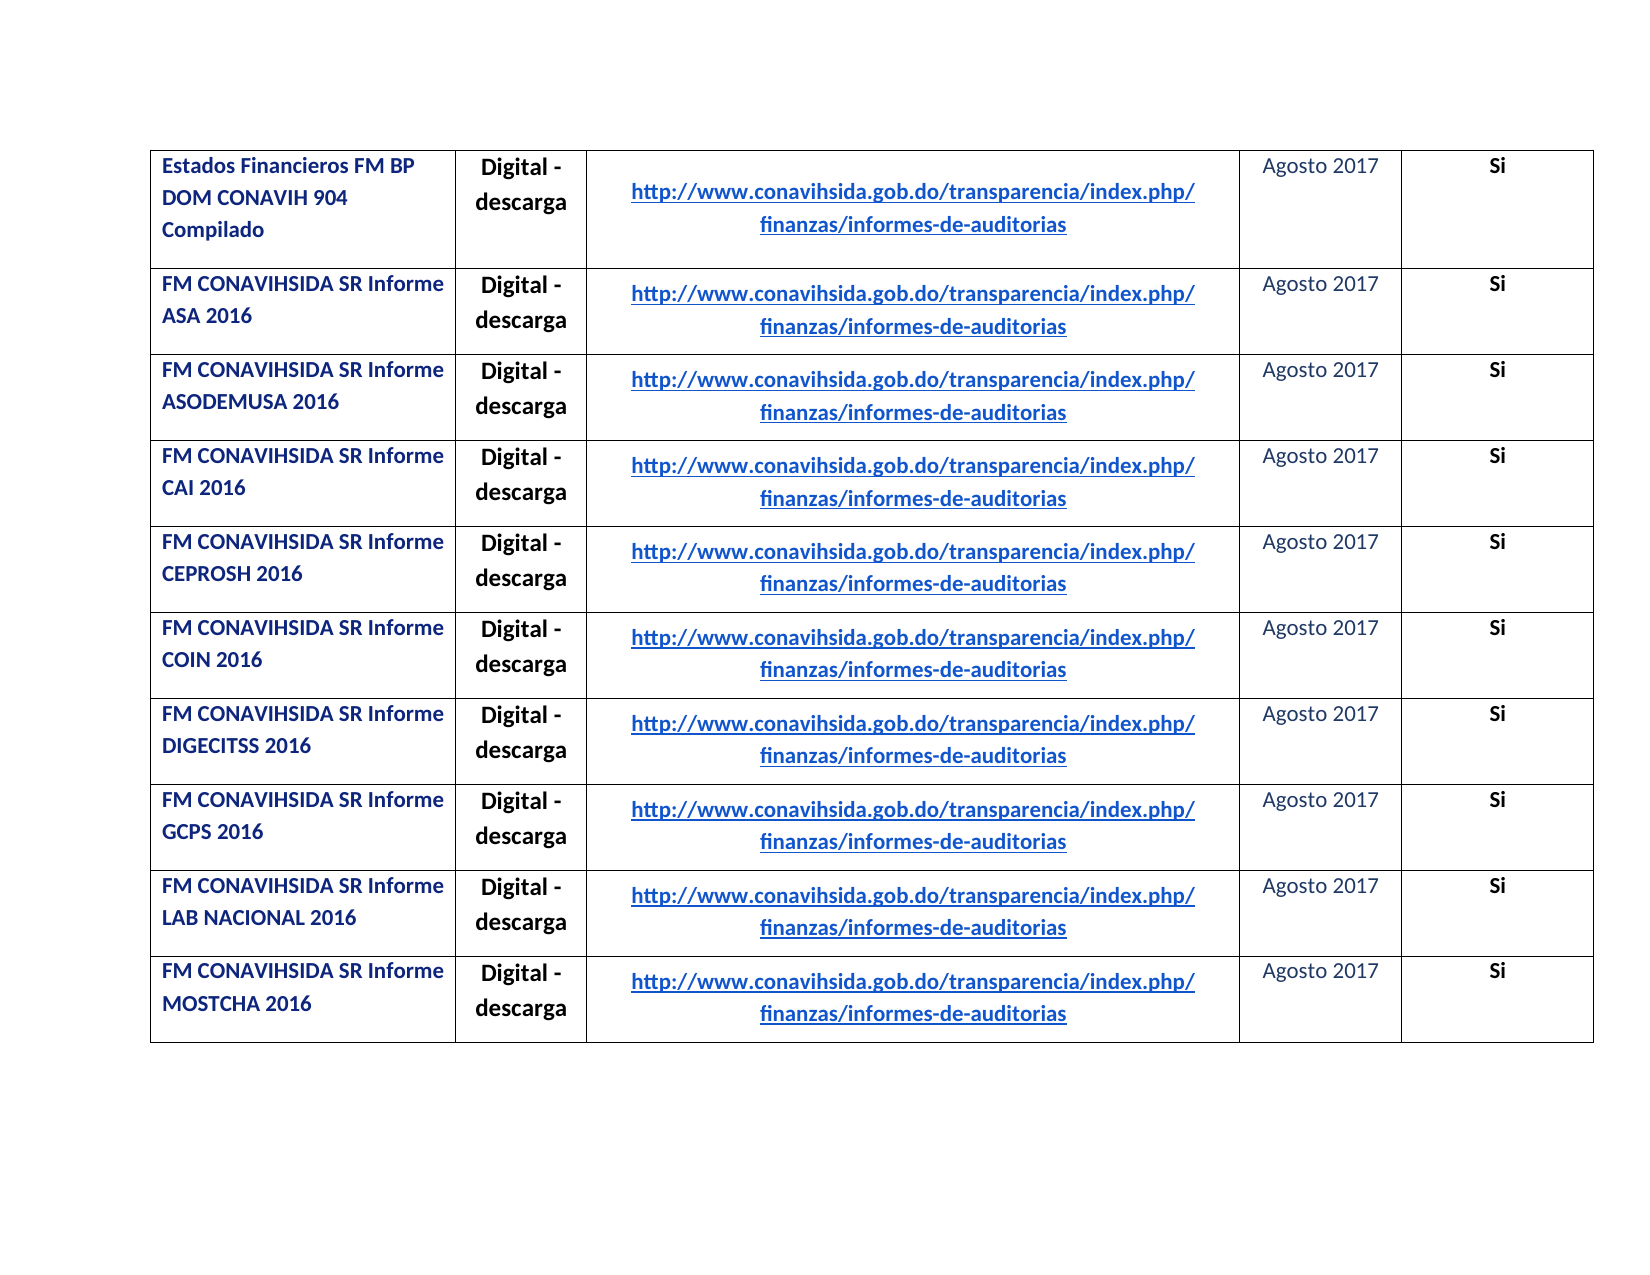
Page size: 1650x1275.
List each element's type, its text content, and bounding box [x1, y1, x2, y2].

table_cell FM CONAVIHSIDA SR Informe CAI 2016 [151, 441, 455, 526]
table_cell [587, 957, 1239, 1042]
table_cell Si [1402, 785, 1593, 870]
table_cell Si [1402, 613, 1593, 698]
table_cell Digital -descarga [456, 527, 586, 612]
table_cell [587, 151, 1239, 268]
table_cell Digital -descarga [456, 613, 586, 698]
table_cell Digital -descarga [456, 699, 586, 784]
table_cell http://www.conavihsida.gob.do/transparencia/index.php/finanzas/informes-de-auditorias [587, 613, 1239, 698]
table_cell Digital -descarga [456, 957, 586, 1042]
table_cell FM CONAVIHSIDA SR Informe DIGECITSS 2016 [151, 699, 455, 784]
table_cell Si [1402, 441, 1593, 526]
table_cell Agosto 2017 [1240, 785, 1401, 870]
table_cell Si [1402, 355, 1593, 440]
table_cell http://www.conavihsida.gob.do/transparencia/index.php/finanzas/informes-de-auditorias [587, 527, 1239, 612]
table_cell Si [1402, 699, 1593, 784]
table_cell Agosto 2017 [1240, 527, 1401, 612]
table_cell FM CONAVIHSIDA SR Informe MOSTCHA 2016 [151, 957, 455, 1042]
table_cell FM CONAVIHSIDA SR Informe ASA 2016 [151, 269, 455, 354]
table_cell Si [1402, 527, 1593, 612]
table_cell http://www.conavihsida.gob.do/transparencia/index.php/finanzas/informes-de-auditorias [587, 699, 1239, 784]
table_cell http://www.conavihsida.gob.do/transparencia/index.php/finanzas/informes-de-auditorias [587, 871, 1239, 956]
table_cell http://www.conavihsida.gob.do/transparencia/index.php/finanzas/informes-de-auditorias [587, 441, 1239, 526]
table_cell Si [1402, 269, 1593, 354]
table_cell FM CONAVIHSIDA SR Informe GCPS 2016 [151, 785, 455, 870]
table_cell Agosto 2017 [1240, 441, 1401, 526]
table_cell Digital -descarga [456, 871, 586, 956]
table_cell Si [1402, 871, 1593, 956]
table_cell Agosto 2017 [1240, 957, 1401, 1042]
table_cell Si [1402, 151, 1593, 268]
table_cell FM CONAVIHSIDA SR Informe COIN 2016 [151, 613, 455, 698]
table_cell Agosto 2017 [1240, 699, 1401, 784]
table_cell FM CONAVIHSIDA SR Informe CEPROSH 2016 [151, 527, 455, 612]
table_cell Digital -descarga [456, 355, 586, 440]
table_cell Digital -descarga [456, 269, 586, 354]
table_cell Si [1402, 957, 1593, 1042]
table_cell FM CONAVIHSIDA SR Informe ASODEMUSA 2016 [151, 355, 455, 440]
table_cell http://www.conavihsida.gob.do/transparencia/index.php/finanzas/informes-de-auditorias [587, 269, 1239, 354]
table_cell Digital -descarga [456, 151, 586, 268]
table_cell http://www.conavihsida.gob.do/transparencia/index.php/finanzas/informes-de-auditorias [587, 785, 1239, 870]
table_cell Digital -descarga [456, 785, 586, 870]
table_cell FM CONAVIHSIDA SR Informe LAB NACIONAL 2016 [151, 871, 455, 956]
table_cell Agosto 2017 [1240, 355, 1401, 440]
table_cell Estados Financieros FM BP DOM CONAVIH 904 Compilado [151, 151, 455, 268]
table_cell Agosto 2017 [1240, 613, 1401, 698]
table_cell Agosto 2017 [1240, 871, 1401, 956]
table_cell Agosto 2017 [1240, 269, 1401, 354]
table_cell Digital -descarga [456, 441, 586, 526]
table_cell http://www.conavihsida.gob.do/transparencia/index.php/finanzas/informes-de-auditorias [587, 355, 1239, 440]
table_cell Agosto 2017 [1240, 151, 1401, 268]
